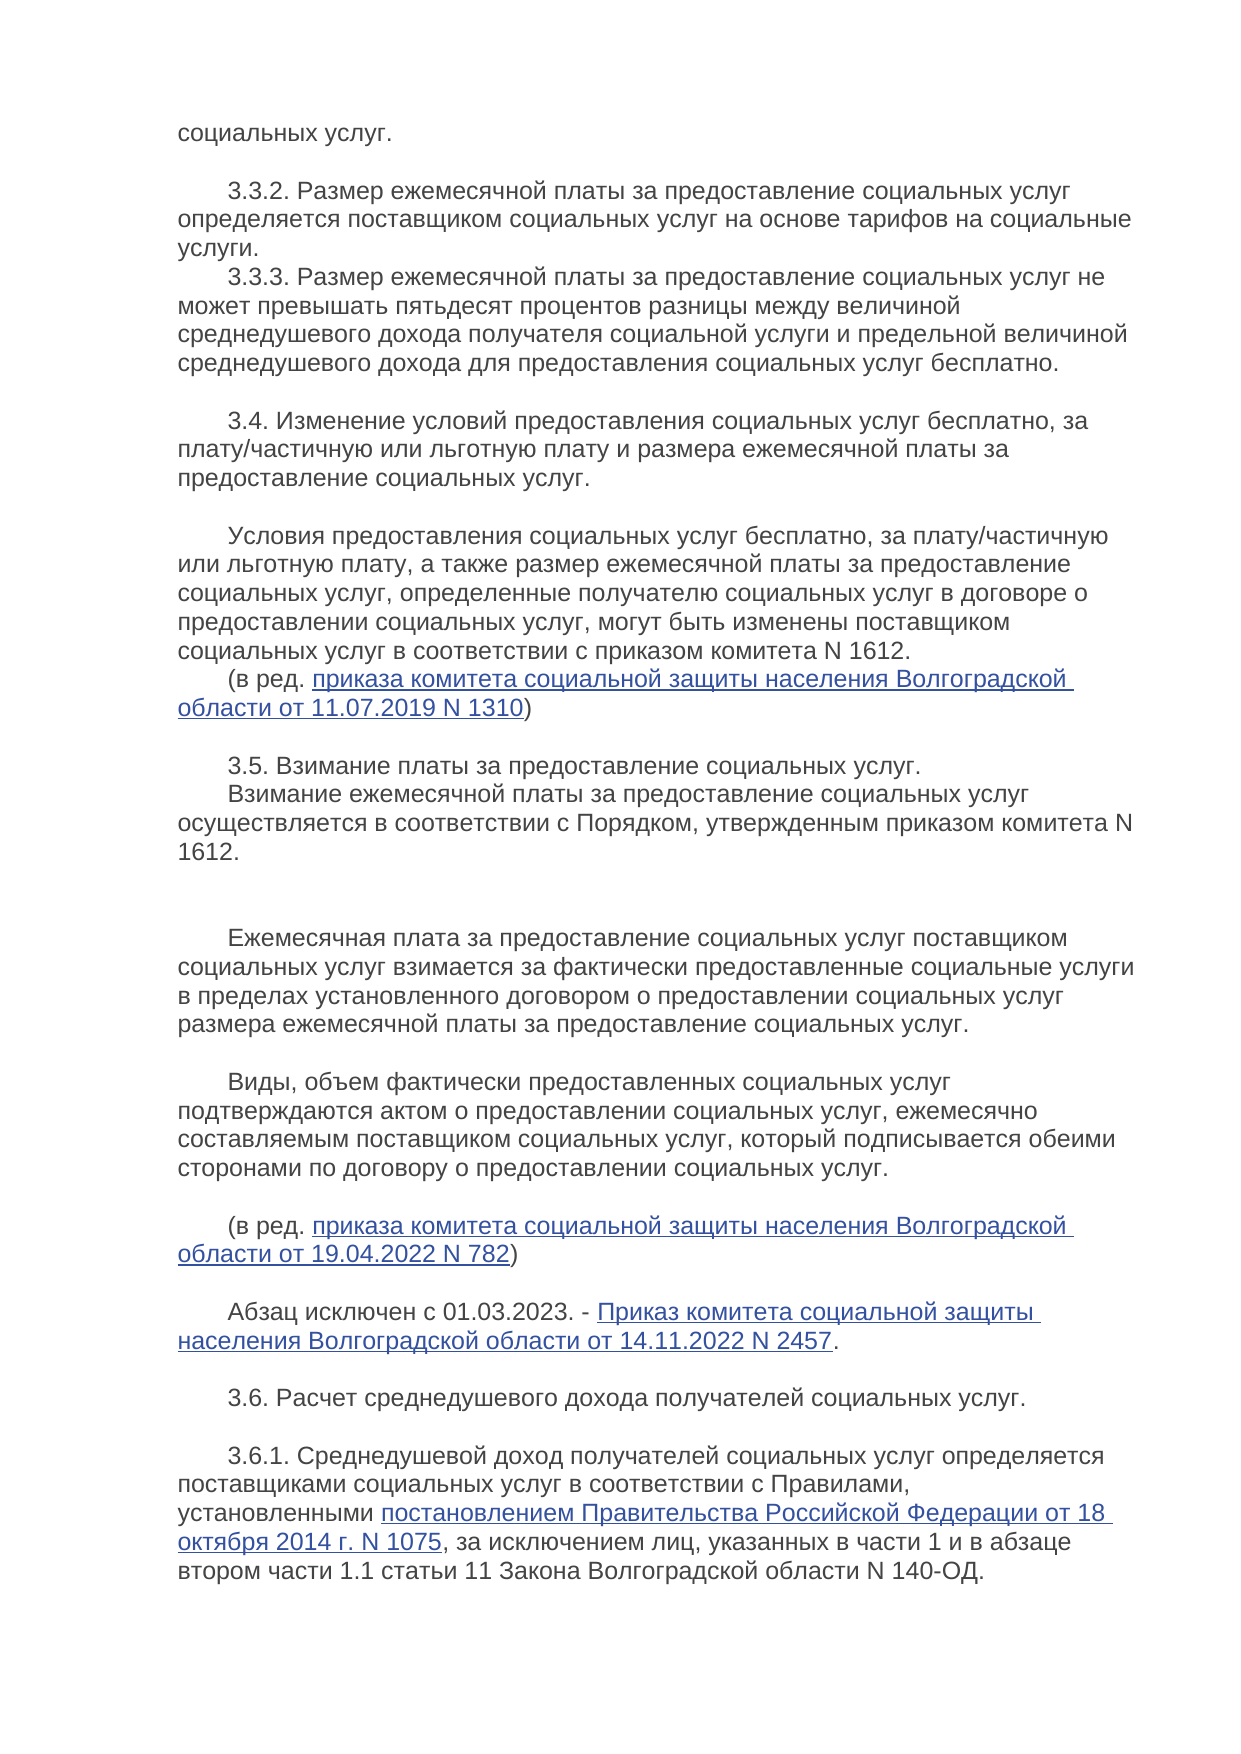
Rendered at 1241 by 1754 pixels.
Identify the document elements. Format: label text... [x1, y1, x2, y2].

text Абзац исключен с 01.03.2023. - Приказ комитета социальной защиты населения Волгоградской области от 14.11.2022 N 2457. [177, 1297, 1152, 1383]
text (в ред. приказа комитета социальной защиты населения Волгоградской области от 11.07.2019 N 1310) [177, 664, 1152, 751]
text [177, 118, 1152, 176]
text Виды, объем фактически предоставленных социальных услуг подтверждаются актом о предоставлении социальных услуг, ежемесячно составляемым поставщиком социальных услуг, который подписывается обеими сторонами по договору о предоставлении социальных услуг. [177, 1067, 1152, 1211]
text Ежемесячная плата за предоставление социальных услуг поставщиком социальных услуг взимается за фактически предоставленные социальные услуги в пределах установленного договором о предоставлении социальных услуг размера ежемесячной платы за предоставление социальных услуг. [177, 923, 1152, 1067]
text (в ред. приказа комитета социальной защиты населения Волгоградской области от 19.04.2022 N 782) [177, 1211, 1152, 1297]
text 3.6. Расчет среднедушевого дохода получателей социальных услуг. [177, 1383, 1152, 1441]
text 3.6.1. Среднедушевой доход получателей социальных услуг определяется поставщиками социальных услуг в соответствии с Правилами, установленными постановлением Правительства Российской Федерации от 18 октября 2014 г. N 1075, за исключением лиц, указанных в части 1 и в абзаце втором части 1.1 статьи 11 Закона Волгоградской области N 140-ОД. [177, 1441, 1152, 1613]
text 3.5. Взимание платы за предоставление социальных услуг. [177, 751, 1152, 779]
text Взимание ежемесячной платы за предоставление социальных услуг осуществляется в соответствии с Порядком, утвержденным приказом комитета N 1612. [177, 779, 1152, 894]
text Условия предоставления социальных услуг бесплатно, за плату/частичную или льготную плату, а также размер ежемесячной платы за предоставление социальных услуг, определенные получателю социальных услуг в договоре о предоставлении социальных услуг, могут быть изменены поставщиком социальных услуг в соответствии с приказом комитета N 1612. [177, 521, 1152, 664]
text 3.3.3. Размер ежемесячной платы за предоставление социальных услуг не может превышать пятьдесят процентов разницы между величиной среднедушевого дохода получателя социальной услуги и предельной величиной среднедушевого дохода для предоставления социальных услуг бесплатно. [177, 262, 1152, 406]
text 3.3.2. Размер ежемесячной платы за предоставление социальных услуг определяется поставщиком социальных услуг на основе тарифов на социальные услуги. [177, 176, 1152, 262]
text 3.4. Изменение условий предоставления социальных услуг бесплатно, за плату/частичную или льготную плату и размера ежемесячной платы за предоставление социальных услуг. [177, 406, 1152, 521]
